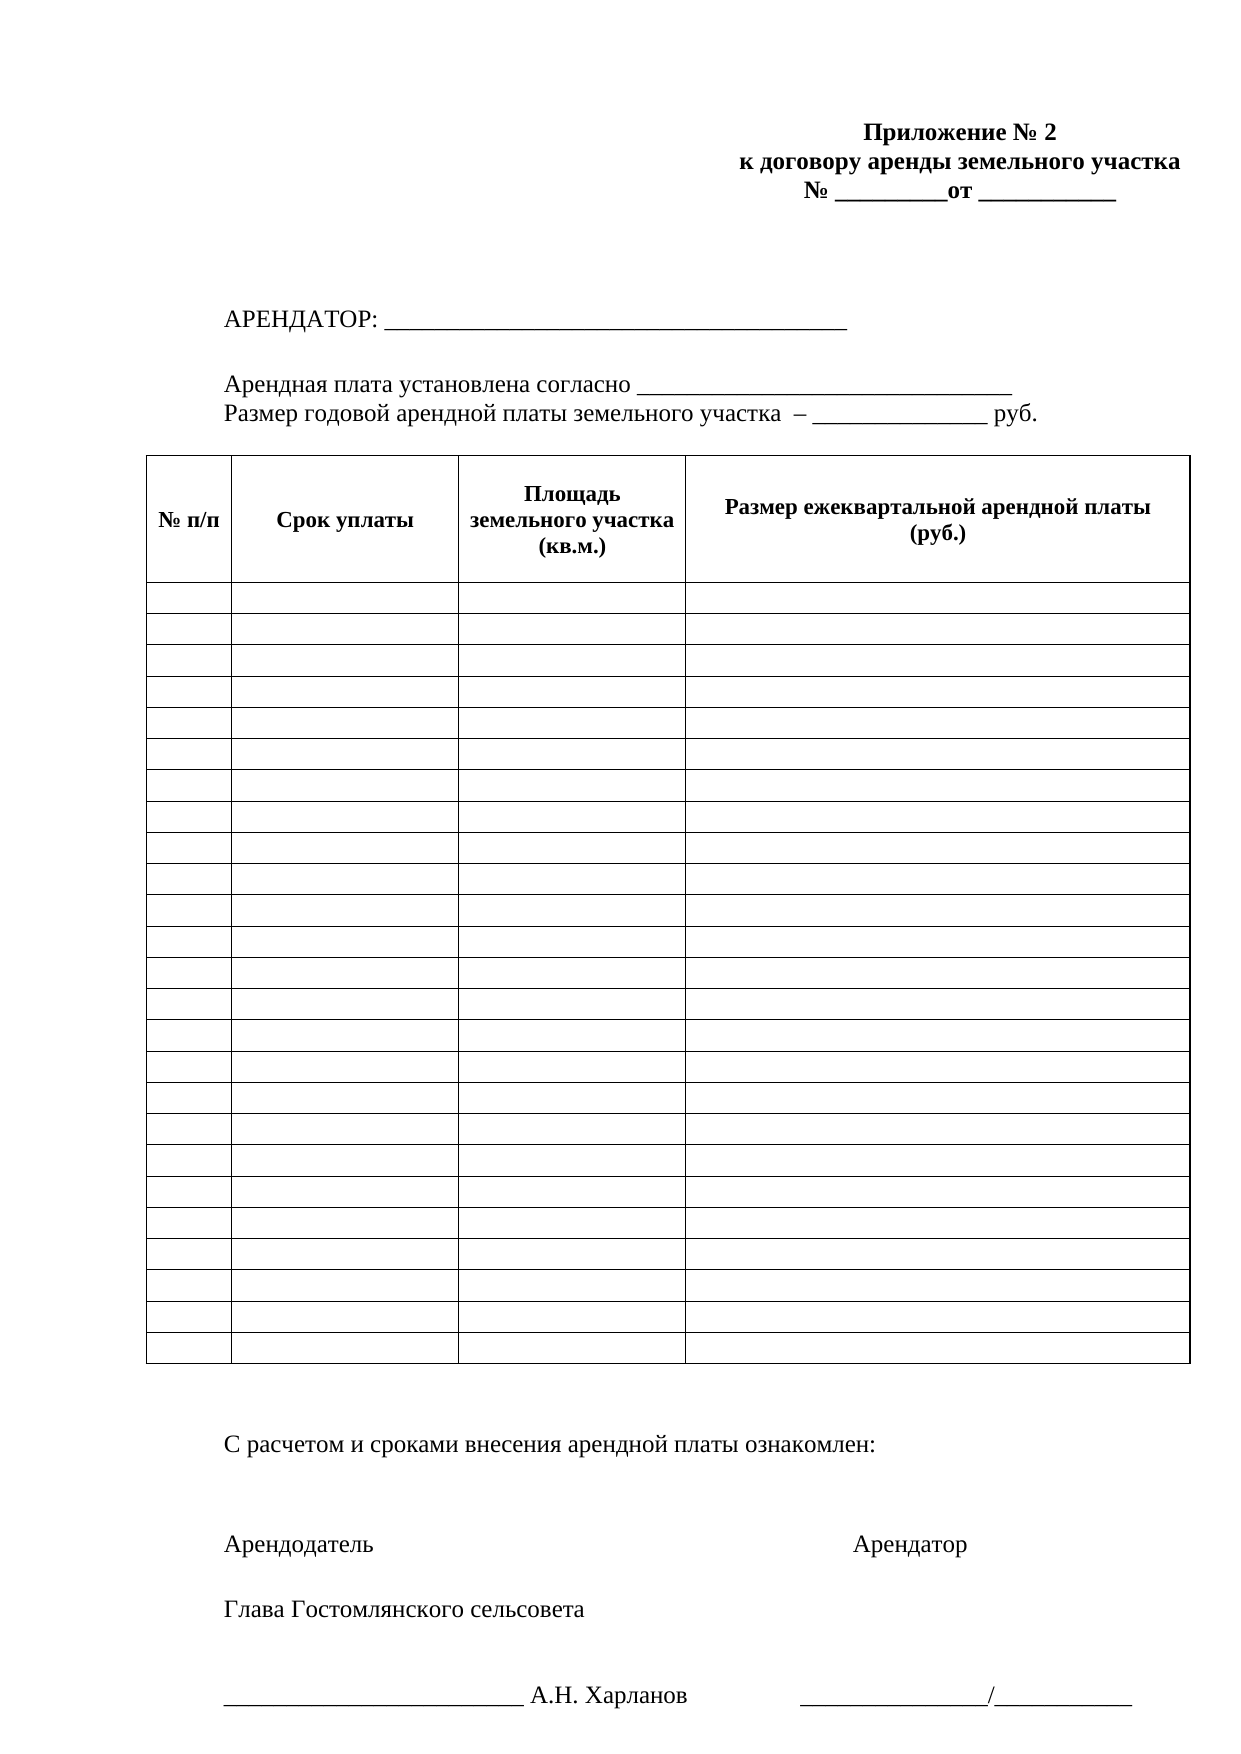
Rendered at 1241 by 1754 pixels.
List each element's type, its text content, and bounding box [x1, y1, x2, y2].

table_cell [232, 833, 458, 863]
table_cell [232, 614, 458, 644]
text Глава Гостомлянского сельсовета [148, 1594, 1181, 1623]
table_cell [459, 645, 685, 676]
table_cell [232, 802, 458, 832]
table_cell [686, 802, 1189, 832]
table_cell [459, 958, 685, 988]
table_cell [147, 1270, 231, 1301]
table_header Размер ежеквартальной арендной платы (руб.) [686, 456, 1189, 582]
table_cell [459, 1052, 685, 1082]
table_cell [147, 1177, 231, 1207]
table_cell [686, 989, 1189, 1019]
table_cell [686, 1145, 1189, 1176]
table_cell [459, 1239, 685, 1269]
table_cell [147, 677, 231, 707]
table_cell [686, 1302, 1189, 1332]
table_cell [232, 583, 458, 613]
table_cell [232, 1208, 458, 1238]
table_cell [459, 614, 685, 644]
table_cell [459, 1083, 685, 1113]
table_cell [686, 1208, 1189, 1238]
table_cell [459, 895, 685, 926]
table_cell [147, 614, 231, 644]
table_cell [147, 989, 231, 1019]
text Арендодатель Арендатор [148, 1529, 1181, 1558]
table_cell [147, 1302, 231, 1332]
table_cell [459, 1270, 685, 1301]
table_cell [459, 583, 685, 613]
table_header Площадь земельного участка (кв.м.) [459, 456, 685, 582]
table_cell [686, 1114, 1189, 1144]
table_cell [459, 1177, 685, 1207]
table_cell [232, 739, 458, 769]
table_cell [232, 708, 458, 738]
table_cell [686, 770, 1189, 801]
table_header № п/п [147, 456, 231, 582]
table_cell [232, 1302, 458, 1332]
table_cell [686, 1270, 1189, 1301]
table_cell [232, 1333, 458, 1363]
text Арендная плата установлена согласно ______________________________ [148, 369, 1181, 398]
table_cell [459, 864, 685, 894]
table_cell [686, 1333, 1189, 1363]
table_cell [232, 1145, 458, 1176]
text Размер годовой арендной платы земельного участка – ______________ руб. [148, 398, 1181, 455]
text к договору аренды земельного участка [738, 146, 1181, 175]
table_cell [147, 583, 231, 613]
table_cell [686, 708, 1189, 738]
table_cell [232, 1239, 458, 1269]
table_cell [147, 739, 231, 769]
table_cell [459, 1302, 685, 1332]
table_cell [147, 833, 231, 863]
table_cell [147, 927, 231, 957]
table_cell [147, 1020, 231, 1051]
table_cell [686, 1083, 1189, 1113]
table_cell [147, 1052, 231, 1082]
table_cell [147, 895, 231, 926]
table_cell [232, 1052, 458, 1082]
table_cell [686, 677, 1189, 707]
text ________________________ А.Н. Харланов _______________/___________ [148, 1680, 1181, 1709]
table_cell [459, 989, 685, 1019]
table_cell [686, 833, 1189, 863]
table_cell [686, 1239, 1189, 1269]
table_cell [147, 802, 231, 832]
table_cell [686, 645, 1189, 676]
table_cell [147, 645, 231, 676]
table_cell [686, 1052, 1189, 1082]
table_cell [459, 927, 685, 957]
table_cell [232, 958, 458, 988]
table_cell [686, 927, 1189, 957]
table_cell [232, 1114, 458, 1144]
table_cell [147, 864, 231, 894]
table_cell [686, 895, 1189, 926]
table_cell [686, 1177, 1189, 1207]
table_cell [686, 614, 1189, 644]
table_cell [459, 1208, 685, 1238]
table_cell [686, 583, 1189, 613]
table_cell [232, 1020, 458, 1051]
text АРЕНДАТОР: _____________________________________ [148, 304, 1181, 333]
table_cell [459, 833, 685, 863]
table_cell [459, 708, 685, 738]
table_header Срок уплаты [232, 456, 458, 582]
table_cell [459, 739, 685, 769]
table_cell [147, 708, 231, 738]
table_cell [232, 1270, 458, 1301]
table_cell [232, 677, 458, 707]
table_cell [147, 1208, 231, 1238]
text С расчетом и сроками внесения арендной платы ознакомлен: [148, 1429, 1181, 1458]
table_cell [686, 739, 1189, 769]
table_cell [686, 864, 1189, 894]
table_cell [459, 1145, 685, 1176]
table_cell [232, 645, 458, 676]
table_cell [232, 927, 458, 957]
table_cell [147, 1114, 231, 1144]
table_cell [147, 1145, 231, 1176]
table_cell [232, 895, 458, 926]
table_cell [232, 989, 458, 1019]
text Приложение № 2 [738, 117, 1181, 146]
table_cell [232, 1083, 458, 1113]
table_cell [147, 1333, 231, 1363]
text № _________от ___________ [738, 175, 1181, 204]
table_cell [232, 770, 458, 801]
table_cell [686, 958, 1189, 988]
table_cell [147, 958, 231, 988]
table_cell [147, 1239, 231, 1269]
table_cell [459, 802, 685, 832]
table_cell [459, 770, 685, 801]
table_cell [459, 1333, 685, 1363]
table_cell [459, 677, 685, 707]
table_cell [232, 1177, 458, 1207]
table_cell [686, 1020, 1189, 1051]
table_cell [459, 1114, 685, 1144]
table_cell [232, 864, 458, 894]
table_cell [147, 1083, 231, 1113]
table_cell [459, 1020, 685, 1051]
table_cell [147, 770, 231, 801]
